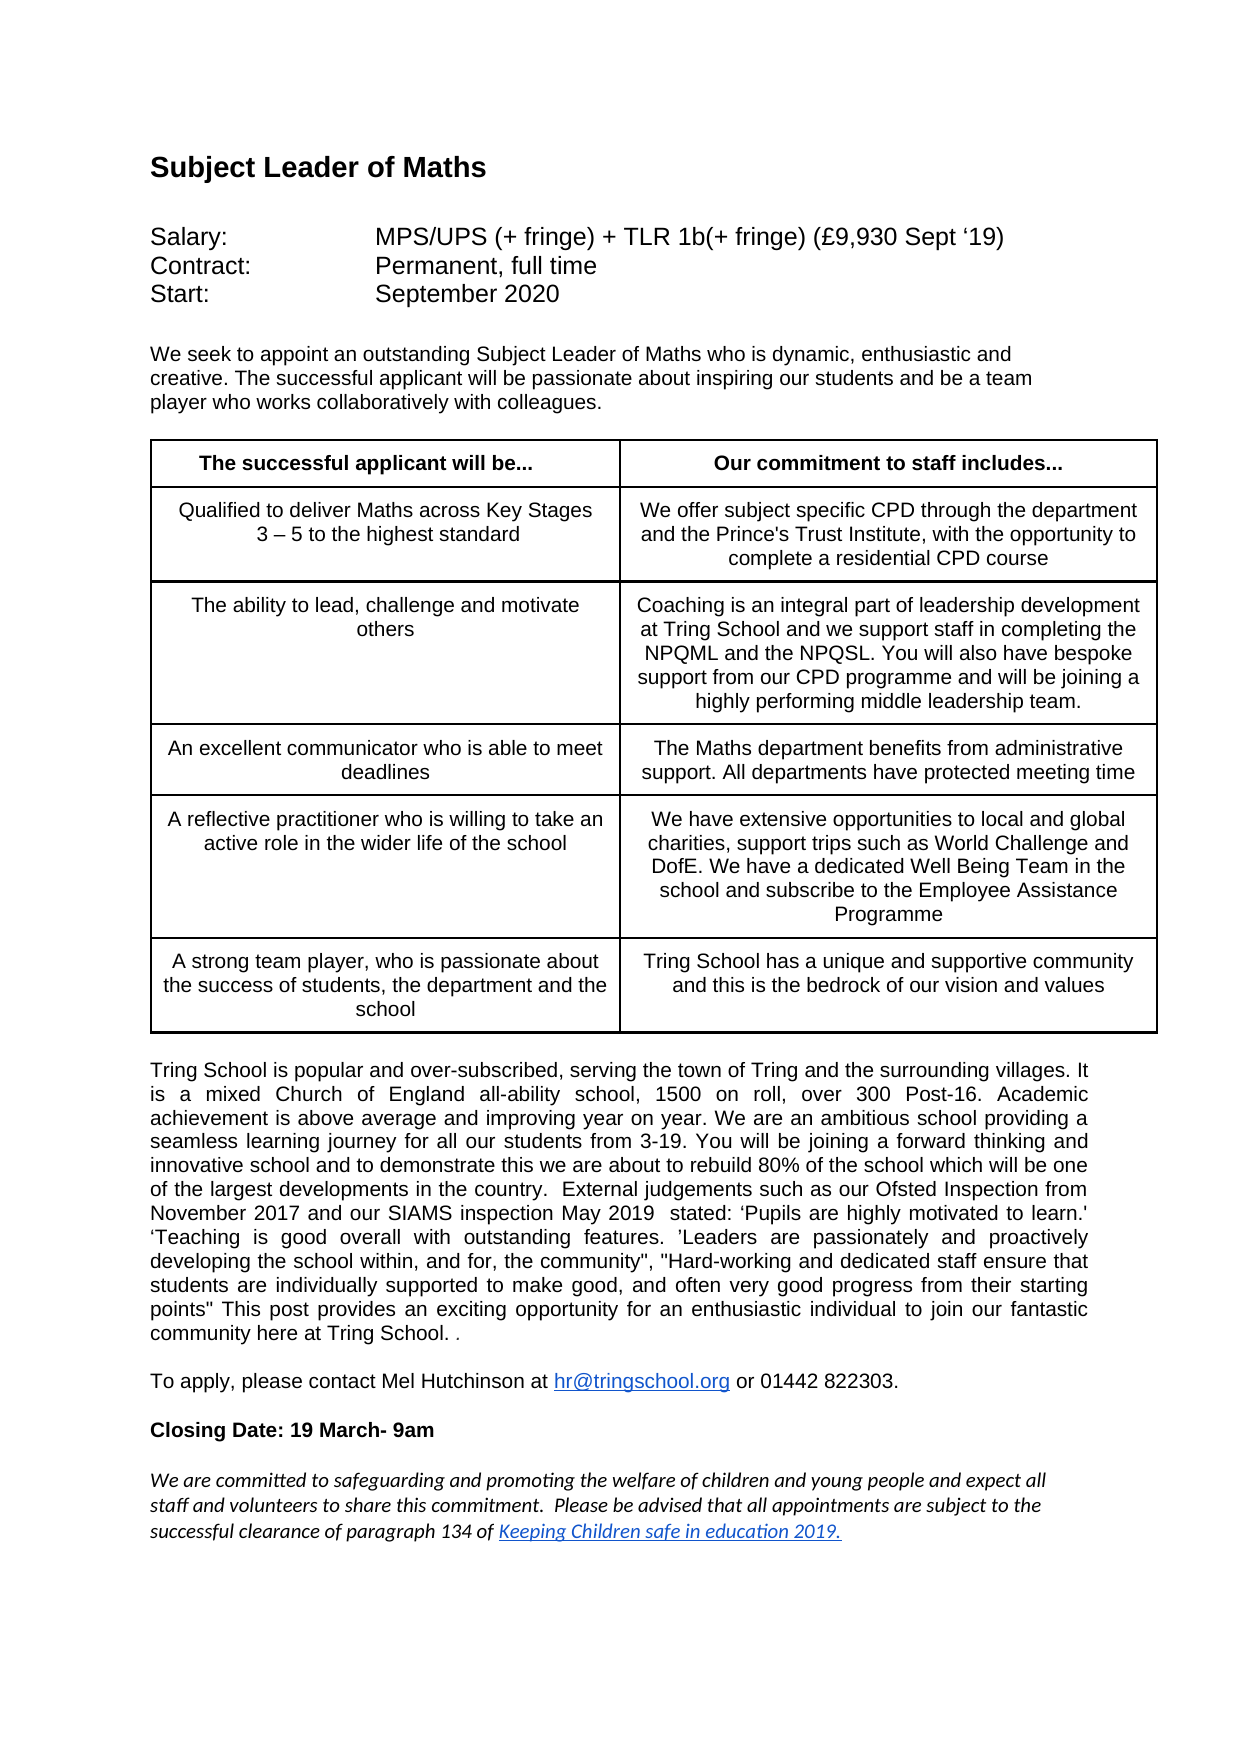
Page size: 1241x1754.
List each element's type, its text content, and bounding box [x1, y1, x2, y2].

table_cell The Maths department benefits from administrative support. All departments have protected meeting time [621, 725, 1156, 794]
table_header Our commitment to staff includes... [621, 441, 1156, 486]
text To apply, please contact Mel Hutchinson at hr@tringschool.org or 01442 822303. [150, 1369, 1090, 1393]
table_cell An excellent communicator who is able to meet deadlines [152, 725, 619, 794]
text Start: September 2020 [150, 279, 1090, 308]
text Subject Leader of Maths [150, 150, 1090, 183]
text Salary: MPS/UPS (+ fringe) + TLR 1b(+ fringe) (£9,930 Sept ‘19) [150, 222, 1090, 251]
table_cell We have extensive opportunities to local and global charities, support trips such as World Challenge and DofE. We have a dedicated Well Being Team in the school and subscribe to the Employee Assistance Programme [621, 796, 1156, 937]
text We seek to appoint an outstanding Subject Leader of Maths who is dynamic, enthusiastic and creative. The successful applicant will be passionate about inspiring our students and be a team player who works collaboratively with colleagues. [150, 342, 1090, 414]
table_cell Tring School has a unique and supportive community and this is the bedrock of our vision and values [621, 939, 1156, 1031]
table_cell Coaching is an integral part of leadership development at Tring School and we support staff in completing the NPQML and the NPQSL. You will also have bespoke support from our CPD programme and will be joining a highly performing middle leadership team. [621, 583, 1156, 723]
table_cell A reflective practitioner who is willing to take an active role in the wider life of the school [152, 796, 619, 937]
text Contract: Permanent, full time [150, 251, 1090, 279]
text Tring School is popular and over-subscribed, serving the town of Tring and the surrounding villages. It is a mixed Church of England all-ability school, 1500 on roll, over 300 Post-16. Academic achievement is above average and improving year on year. We are an ambitious school providing a seamless learning journey for all our students from 3-19. You will be joining a forward thinking and innovative school and to demonstrate this we are about to rebuild 80% of the school which will be one of the largest developments in the country. External judgements such as our Ofsted Inspection from November 2017 and our SIAMS inspection May 2019 stated: ‘Pupils are highly motivated to learn.' ‘Teaching is good overall with outstanding features. ’Leaders are passionately and proactively developing the school within, and for, the community", "Hard-working and dedicated staff ensure that students are individually supported to make good, and often very good progress from their starting points" This post provides an exciting opportunity for an enthusiastic individual to join our fantastic community here at Tring School. . [150, 1057, 1089, 1345]
table_cell The ability to lead, challenge and motivate others [152, 583, 619, 723]
text We are committed to safeguarding and promoting the welfare of children and young people and expect all staff and volunteers to share this commitment. Please be advised that all appointments are subject to the successful clearance of paragraph 134 of Keeping Children safe in education 2019. [841, 1467, 1090, 1543]
table_header The successful applicant will be... [152, 441, 619, 486]
table_cell We offer subject specific CPD through the department and the Prince's Trust Institute, with the opportunity to complete a residential CPD course [621, 488, 1156, 580]
table_cell A strong team player, who is passionate about the success of students, the department and the school [152, 939, 619, 1031]
table_cell Qualified to deliver Maths across Key Stages 3 – 5 to the highest standard [152, 488, 619, 580]
text Closing Date: 19 March- 9am [150, 1418, 1090, 1442]
